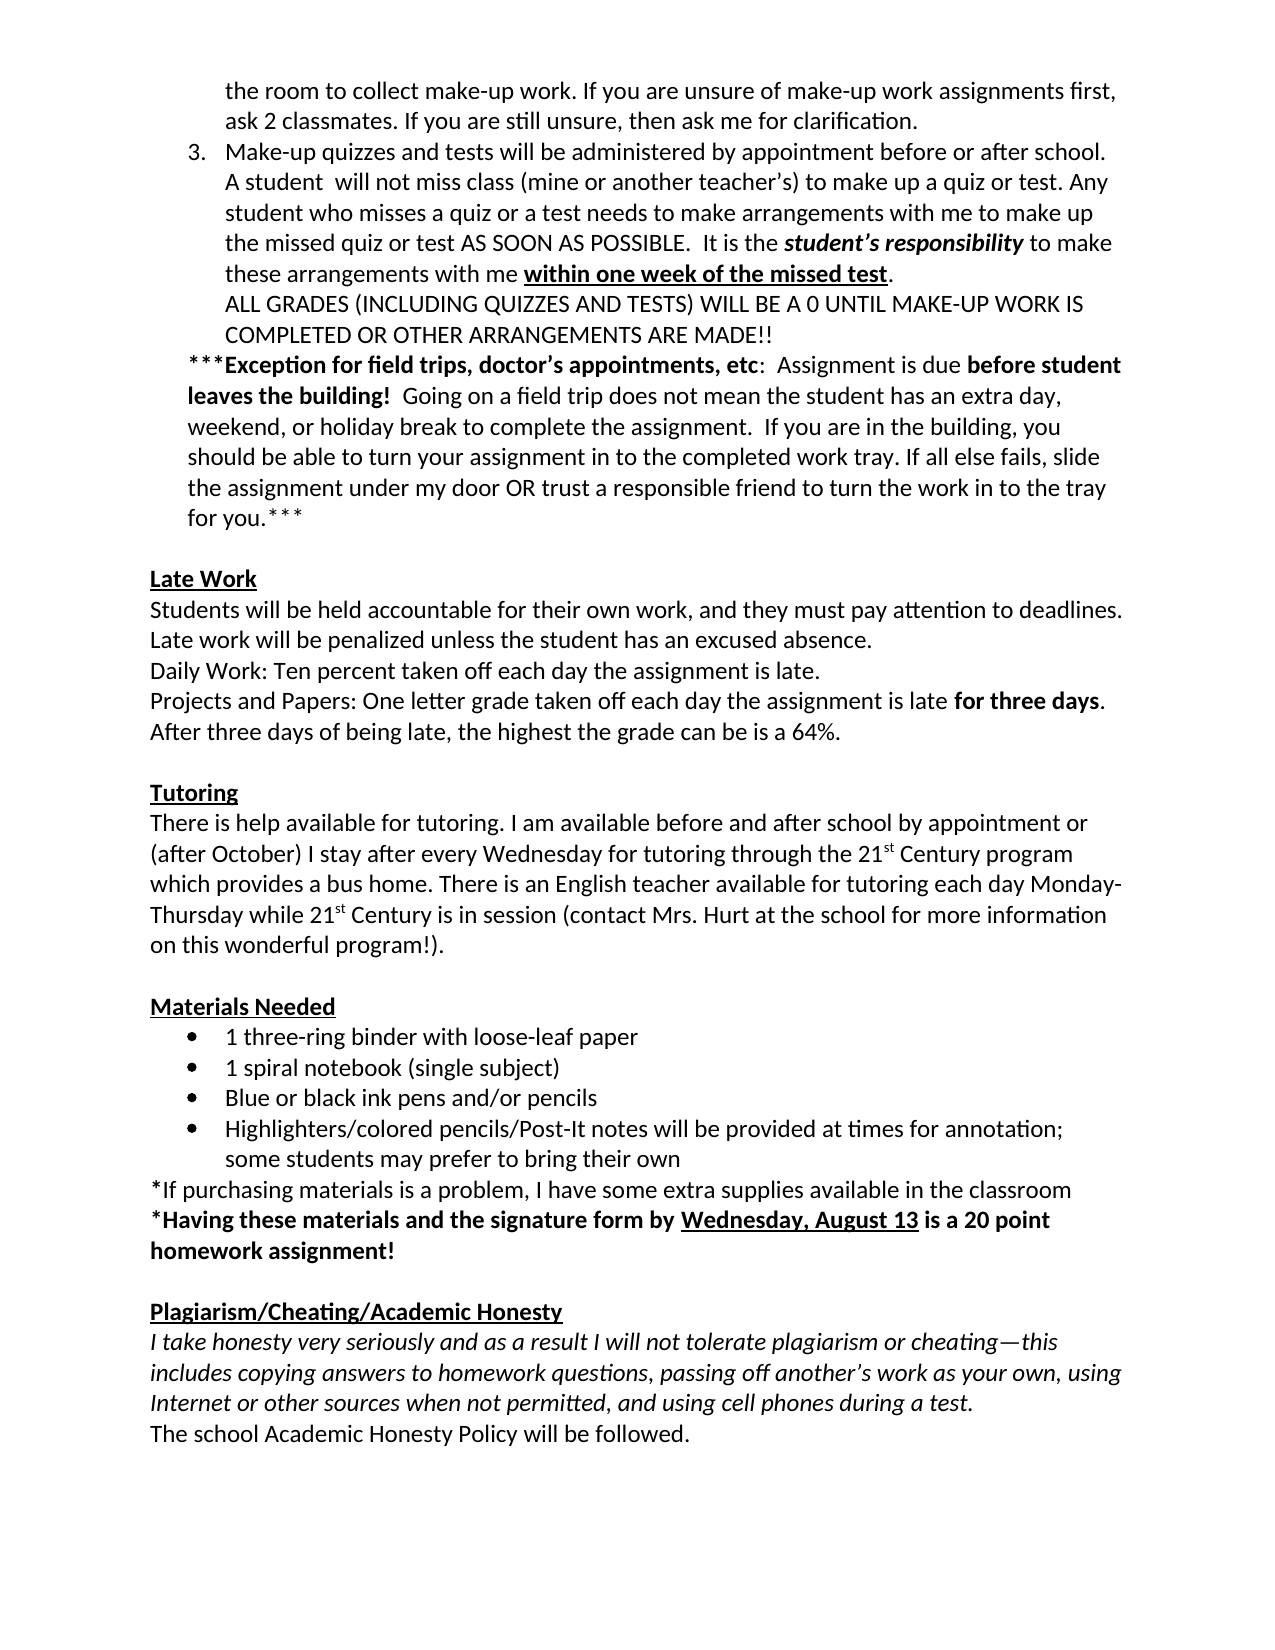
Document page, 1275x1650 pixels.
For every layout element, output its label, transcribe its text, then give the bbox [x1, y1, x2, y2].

text *Having these materials and the signature form by Wednesday, August 13 is a 20 point homework assignment! [150, 1204, 1125, 1265]
text *If purchasing materials is a problem, I have some extra supplies available in the classroom [150, 1174, 1125, 1204]
list Blue or black ink pens and/or pencils [187, 1082, 1125, 1113]
text I take honesty very seriously and as a result I will not tolerate plagiarism or cheating—this includes copying answers to homework questions, passing off another’s work as your own, using Internet or other sources when not permitted, and using cell phones during a test. [150, 1326, 1125, 1418]
list There is help available for tutoring. I am available before and after school by appointment or (after October) I stay after every Wednesday for tutoring through the 21st Century program which provides a bus home. There is an English teacher available for tutoring each day Monday-Thursday while 21st Century is in session (contact Mrs. Hurt at the school for more information on this wonderful program!). [150, 807, 1125, 960]
text Plagiarism/Cheating/Academic Honesty [150, 1296, 1125, 1326]
list Late Work [150, 563, 1125, 594]
list Projects and Papers: One letter grade taken off each day the assignment is late for three days. After three days of being late, the highest the grade can be is a 64%. [150, 685, 1125, 746]
text The school Academic Honesty Policy will be followed. [150, 1418, 1125, 1448]
list 1 spiral notebook (single subject) [187, 1052, 1125, 1082]
list ALL GRADES (INCLUDING QUIZZES AND TESTS) WILL BE A 0 UNTIL MAKE-UP WORK IS COMPLETED OR OTHER ARRANGEMENTS ARE MADE!! [225, 289, 1125, 350]
list ***Exception for field trips, doctor’s appointments, etc: Assignment is due before student leaves the building! Going on a field trip does not mean the student has an extra day, weekend, or holiday break to complete the assignment. If you are in the building, you should be able to turn your assignment in to the completed work tray. If all else fails, slide the assignment under my door OR trust a responsible friend to turn the work in to the tray for you.*** [187, 350, 1125, 533]
list Students will be held accountable for their own work, and they must pay attention to deadlines. Late work will be penalized unless the student has an excused absence. [150, 594, 1125, 655]
list Materials Needed [150, 991, 1125, 1021]
list 1 three-ring binder with loose-leaf paper [187, 1021, 1125, 1052]
list Highlighters/colored pencils/Post-It notes will be provided at times for annotation; some students may prefer to bring their own [187, 1113, 1125, 1174]
list Daily Work: Ten percent taken off each day the assignment is late. [150, 655, 1125, 685]
list Make-up quizzes and tests will be administered by appointment before or after school. A student will not miss class (mine or another teacher’s) to make up a quiz or test. Any student who misses a quiz or a test needs to make arrangements with me to make up the missed quiz or test AS SOON AS POSSIBLE. It is the student’s responsibility to make these arrangements with me within one week of the missed test. [187, 136, 1125, 289]
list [187, 75, 1125, 136]
list Tutoring [150, 777, 1125, 807]
